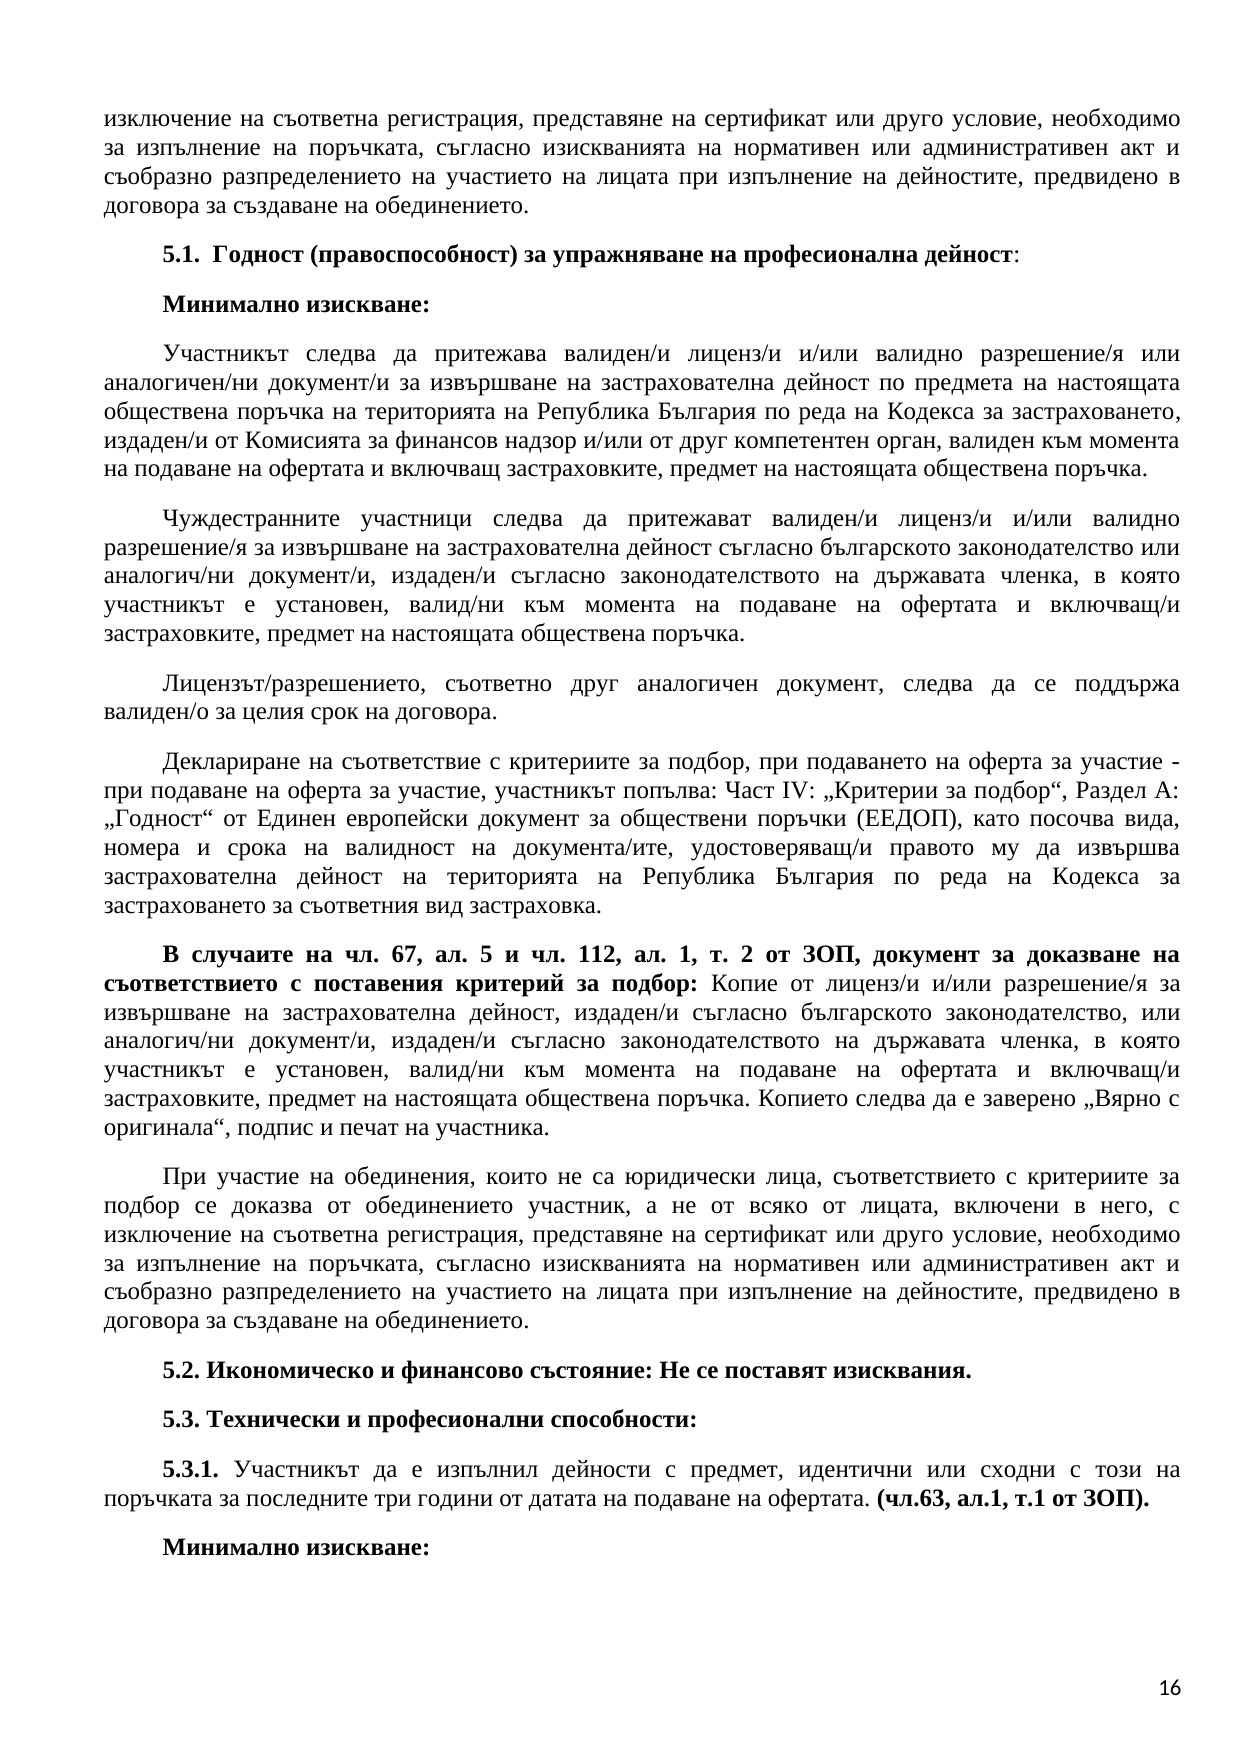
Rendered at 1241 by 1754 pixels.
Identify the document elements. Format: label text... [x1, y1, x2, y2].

text 5.3. Технически и професионални способности: [103, 1404, 1181, 1433]
text 5.2. Икономическо и финансово състояние: Не се поставят изисквания. [103, 1355, 1181, 1383]
text Лицензът/разрешението, съответно друг аналогичен документ, следва да се поддържа валиден/о за целия срок на договора. [103, 668, 1181, 725]
text Участникът следва да притежава валиден/и лиценз/и и/или валидно разрешение/я или аналогичен/ни документ/и за извършване на застрахователна дейност по предмета на настоящата обществена поръчка на територията на Република България по реда на Кодекса за застраховането, издаден/и от Комисията за финансов надзор и/или от друг компетентен орган, валиден към момента на подаване на офертата и включващ застраховките, предмет на настоящата обществена поръчка. [103, 338, 1181, 482]
text В случаите на чл. 67, ал. 5 и чл. 112, ал. 1, т. 2 от ЗОП, документ за доказване на съответствието с поставения критерий за подбор: Копие от лиценз/и и/или разрешение/я за извършване на застрахователна дейност, издаден/и съгласно българското законодателство, или аналогич/ни документ/и, издаден/и съгласно законодателството на държавата членка, в която участникът е установен, валид/ни към момента на подаване на офертата и включващ/и застраховките, предмет на настоящата обществена поръчка. Копието следва да е заверено „Вярно с оригинала“, подпис и печат на участника. [103, 939, 1181, 1141]
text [103, 103, 1181, 218]
text Чуждестранните участници следва да притежават валиден/и лиценз/и и/или валидно разрешение/я за извършване на застрахователна дейност съгласно българското законодателство или аналогич/ни документ/и, издаден/и съгласно законодателството на държавата членка, в която участникът е установен, валид/ни към момента на подаване на офертата и включващ/и застраховките, предмет на настоящата обществена поръчка. [103, 503, 1181, 647]
text 5.1. Годност (правоспособност) за упражняване на професионална дейност: [103, 239, 1181, 268]
text Минимално изискване: [103, 289, 1181, 318]
text 5.3.1. Участникът да е изпълнил дейности с предмет, идентични или сходни с този на поръчката за последните три години от датата на подаване на офертата. (чл.63, ал.1, т.1 от ЗОП). [103, 1454, 1181, 1511]
text Деклариране на съответствие с критериите за подбор, при подаването на оферта за участие - при подаване на оферта за участие, участникът попълва: Част IV: „Критерии за подбор“, Раздел А: „Годност“ от Единен европейски документ за обществени поръчки (ЕЕДОП), като посочва вида, номера и срока на валидност на документа/ите, удостоверяващ/и правото му да извършва застрахователна дейност на територията на Република България по реда на Кодекса за застраховането за съответния вид застраховка. [103, 746, 1181, 918]
text Минимално изискване: [103, 1532, 1181, 1561]
